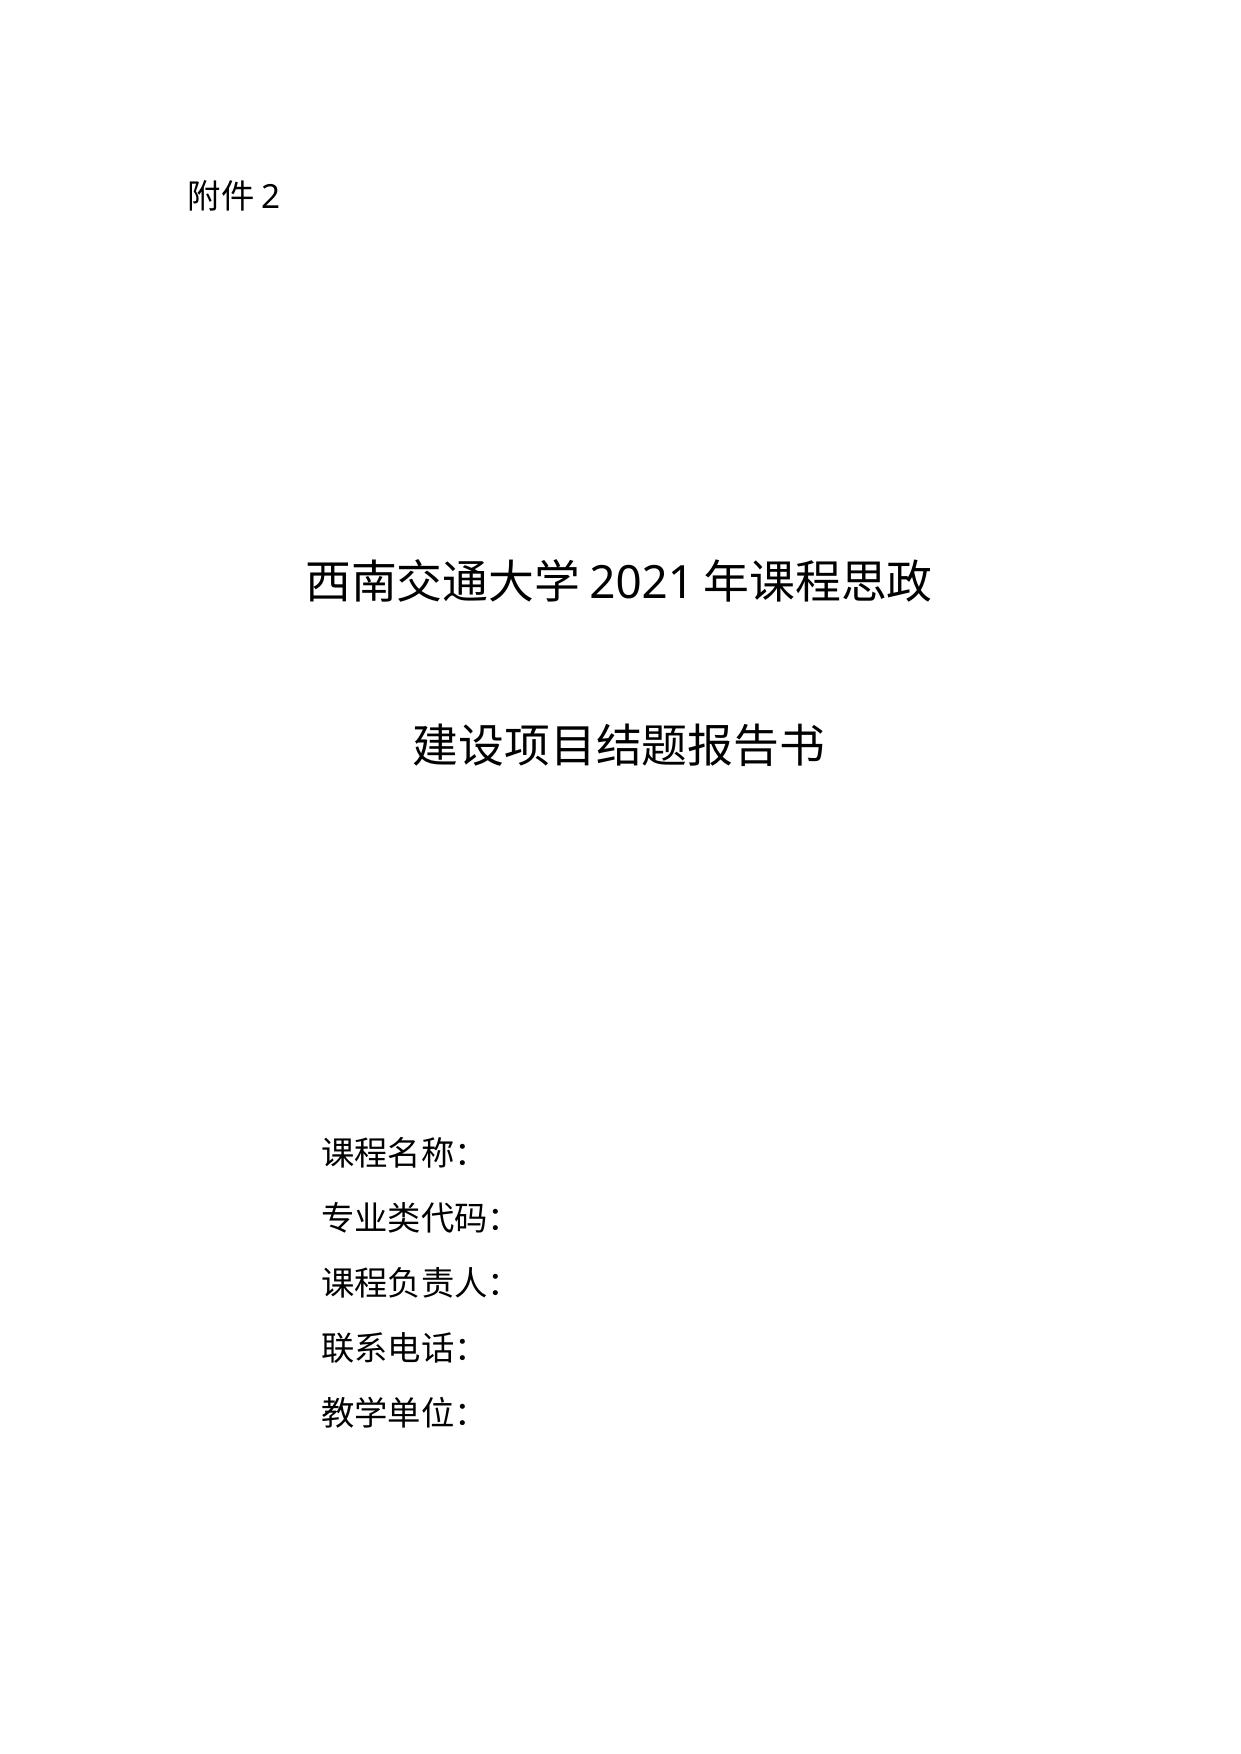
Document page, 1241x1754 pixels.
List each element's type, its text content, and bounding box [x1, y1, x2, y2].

text 附件2 [187, 162, 1050, 227]
text 专业类代码： [187, 1183, 1050, 1248]
text 教学单位： [187, 1378, 1050, 1443]
text 课程负责人： [187, 1248, 1050, 1313]
text 联系电话： [187, 1313, 1050, 1378]
text 课程名称： [187, 1118, 1050, 1183]
text 西南交通大学2021年课程思政 [187, 530, 1050, 628]
text 建设项目结题报告书 [187, 694, 1050, 792]
